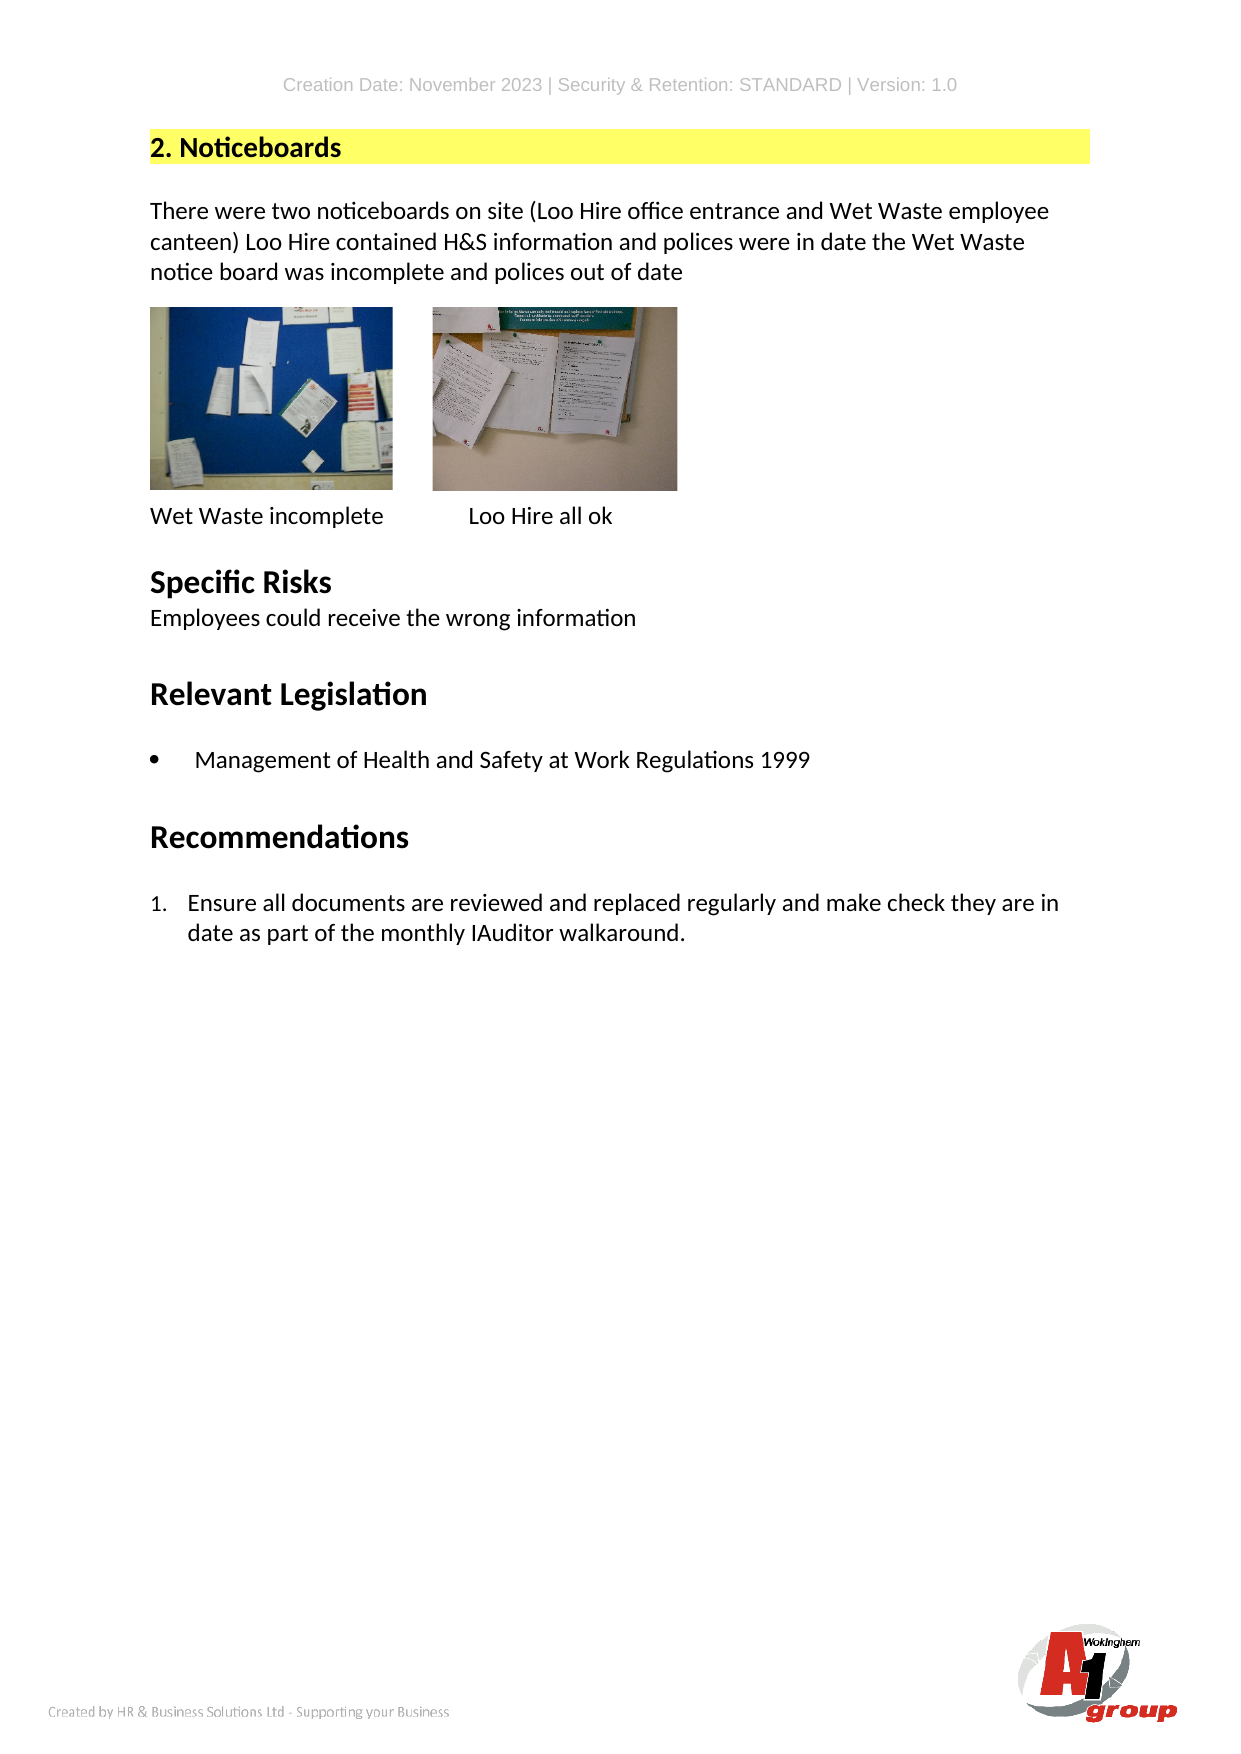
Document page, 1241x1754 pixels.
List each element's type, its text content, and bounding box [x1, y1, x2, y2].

subtitle Recommendations [150, 816, 1090, 857]
picture [432, 307, 678, 491]
list Management of Health and Safety at Work Regulations 1999 [150, 744, 1090, 775]
list Ensure all documents are reviewed and replaced regularly and make check they are in date as part of the monthly IAuditor walkaround. [150, 887, 1090, 948]
subtitle Relevant Legislation [150, 673, 1090, 714]
subtitle Specific Risks [150, 561, 1090, 602]
text 2. Noticeboards [150, 129, 1090, 164]
text There were two noticeboards on site (Loo Hire office entrance and Wet Waste employee canteen) Loo Hire contained H&S information and polices were in date the Wet Waste notice board was incomplete and polices out of date [150, 195, 1090, 287]
picture [150, 307, 393, 490]
subtitle Employees could receive the wrong information [150, 602, 1090, 633]
picture [0, 1622, 1241, 1754]
text Wet Waste incomplete Loo Hire all ok [150, 500, 1090, 531]
